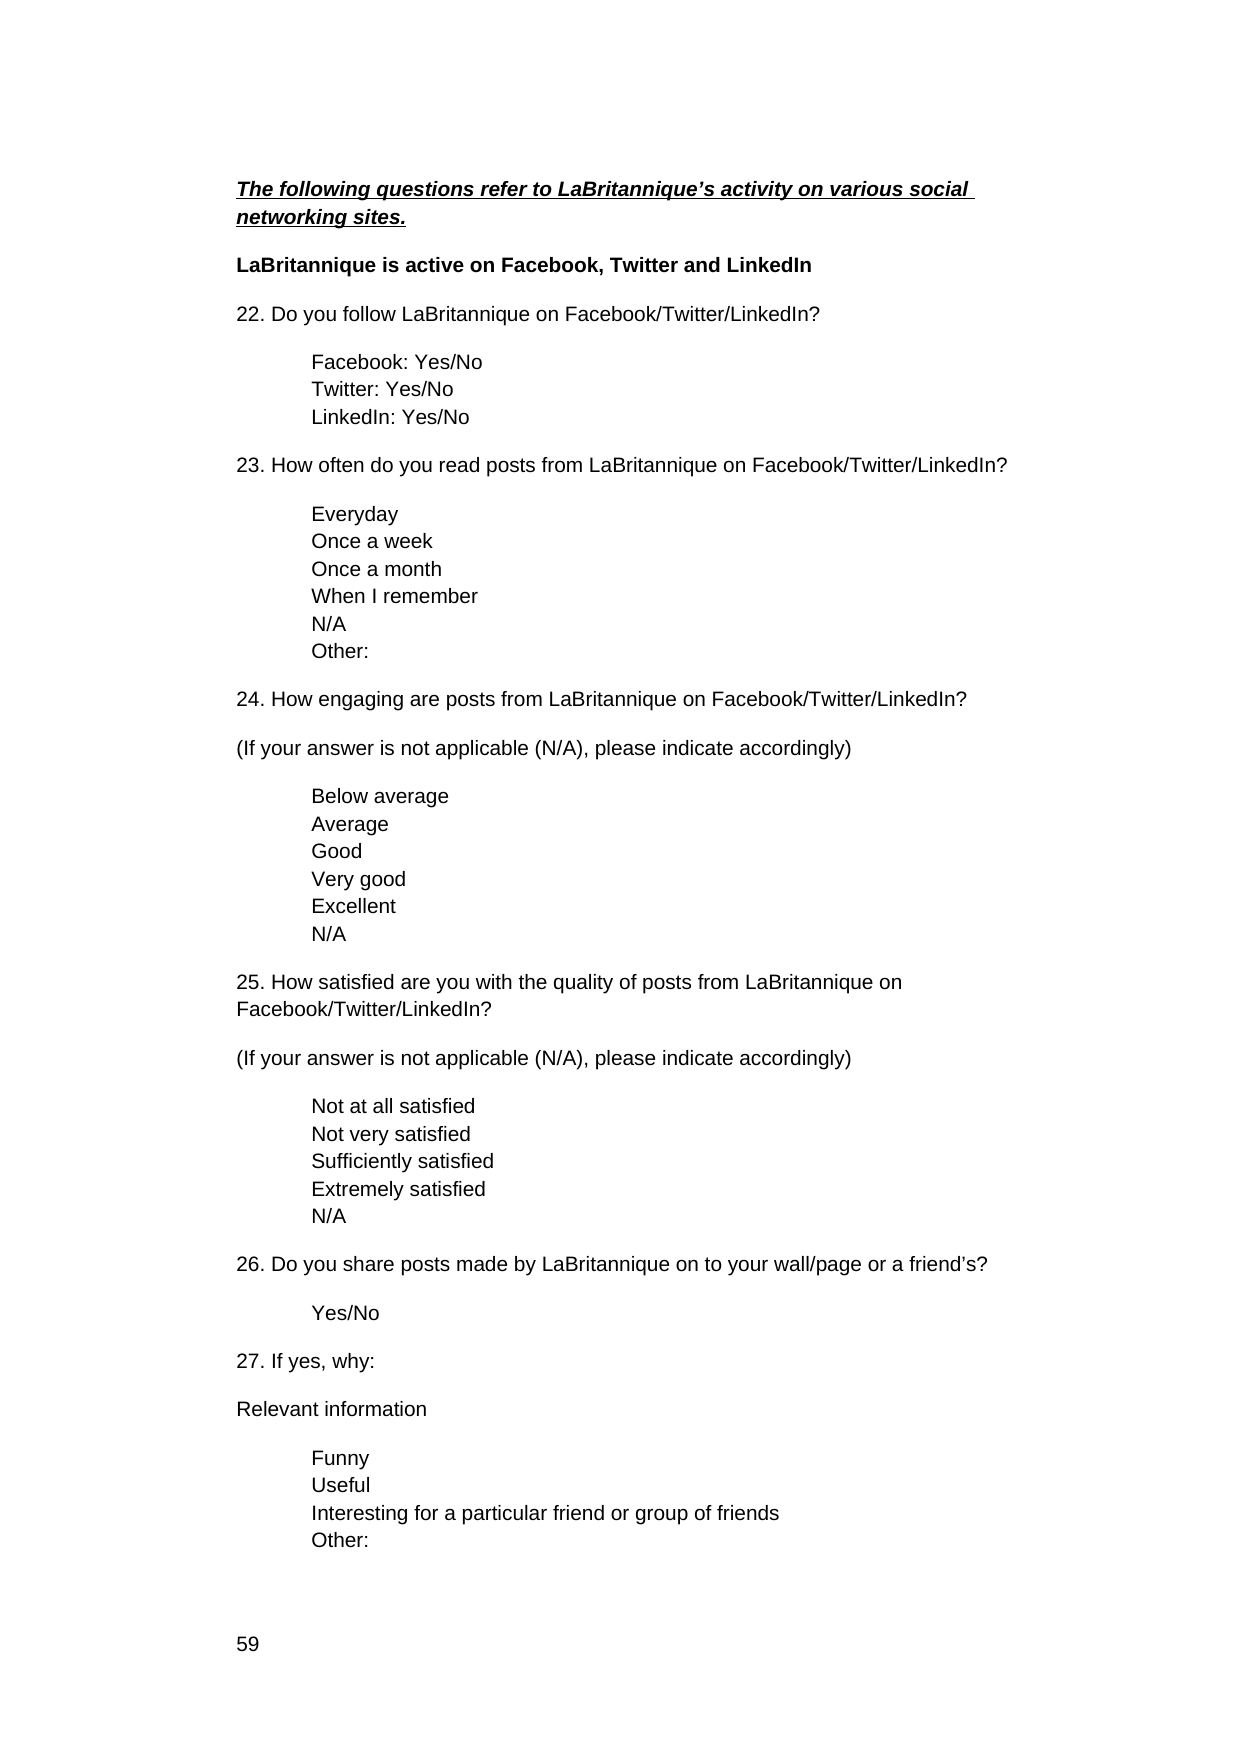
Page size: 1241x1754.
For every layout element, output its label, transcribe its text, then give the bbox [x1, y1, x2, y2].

text 22. Do you follow LaBritannique on Facebook/Twitter/LinkedIn? [236, 301, 1063, 325]
text Yes/No [311, 1301, 1063, 1324]
text (If your answer is not applicable (N/A), please indicate accordingly) [236, 736, 1063, 759]
text 27. If yes, why: [236, 1349, 1063, 1373]
text Other: [311, 1528, 1063, 1552]
text When I remember [311, 584, 1063, 608]
text The following questions refer to LaBritannique’s activity on various social networking sites. [236, 177, 1063, 229]
text 23. How often do you read posts from LaBritannique on Facebook/Twitter/LinkedIn? [236, 453, 1063, 477]
text Other: [311, 639, 1063, 663]
text LinkedIn: Yes/No [311, 405, 1063, 429]
text Extremely satisfied [311, 1176, 1063, 1200]
text Everyday [311, 501, 1063, 525]
text 25. How satisfied are you with the quality of posts from LaBritannique on Facebook/Twitter/LinkedIn? [236, 970, 1063, 1021]
text (If your answer is not applicable (N/A), please indicate accordingly) [236, 1046, 1063, 1069]
text Funny [311, 1446, 1063, 1469]
text N/A [311, 611, 1063, 635]
text Once a month [311, 556, 1063, 580]
text LaBritannique is active on Facebook, Twitter and LinkedIn [236, 253, 1063, 277]
text N/A [311, 1204, 1063, 1228]
text Average [311, 811, 1063, 835]
text Useful [311, 1473, 1063, 1497]
text Not very satisfied [311, 1121, 1063, 1145]
text Once a week [311, 529, 1063, 553]
text Sufficiently satisfied [311, 1149, 1063, 1173]
text 26. Do you share posts made by LaBritannique on to your wall/page or a friend’s? [236, 1252, 1063, 1276]
text Relevant information [236, 1397, 1063, 1421]
text 24. How engaging are posts from LaBritannique on Facebook/Twitter/LinkedIn? [236, 687, 1063, 711]
text N/A [311, 921, 1063, 945]
text Below average [311, 784, 1063, 808]
text Good [311, 839, 1063, 863]
text Very good [311, 866, 1063, 890]
text Excellent [311, 894, 1063, 918]
text Not at all satisfied [311, 1094, 1063, 1118]
text Twitter: Yes/No [311, 377, 1063, 401]
text Interesting for a particular friend or group of friends [311, 1501, 1063, 1524]
text Facebook: Yes/No [311, 350, 1063, 374]
